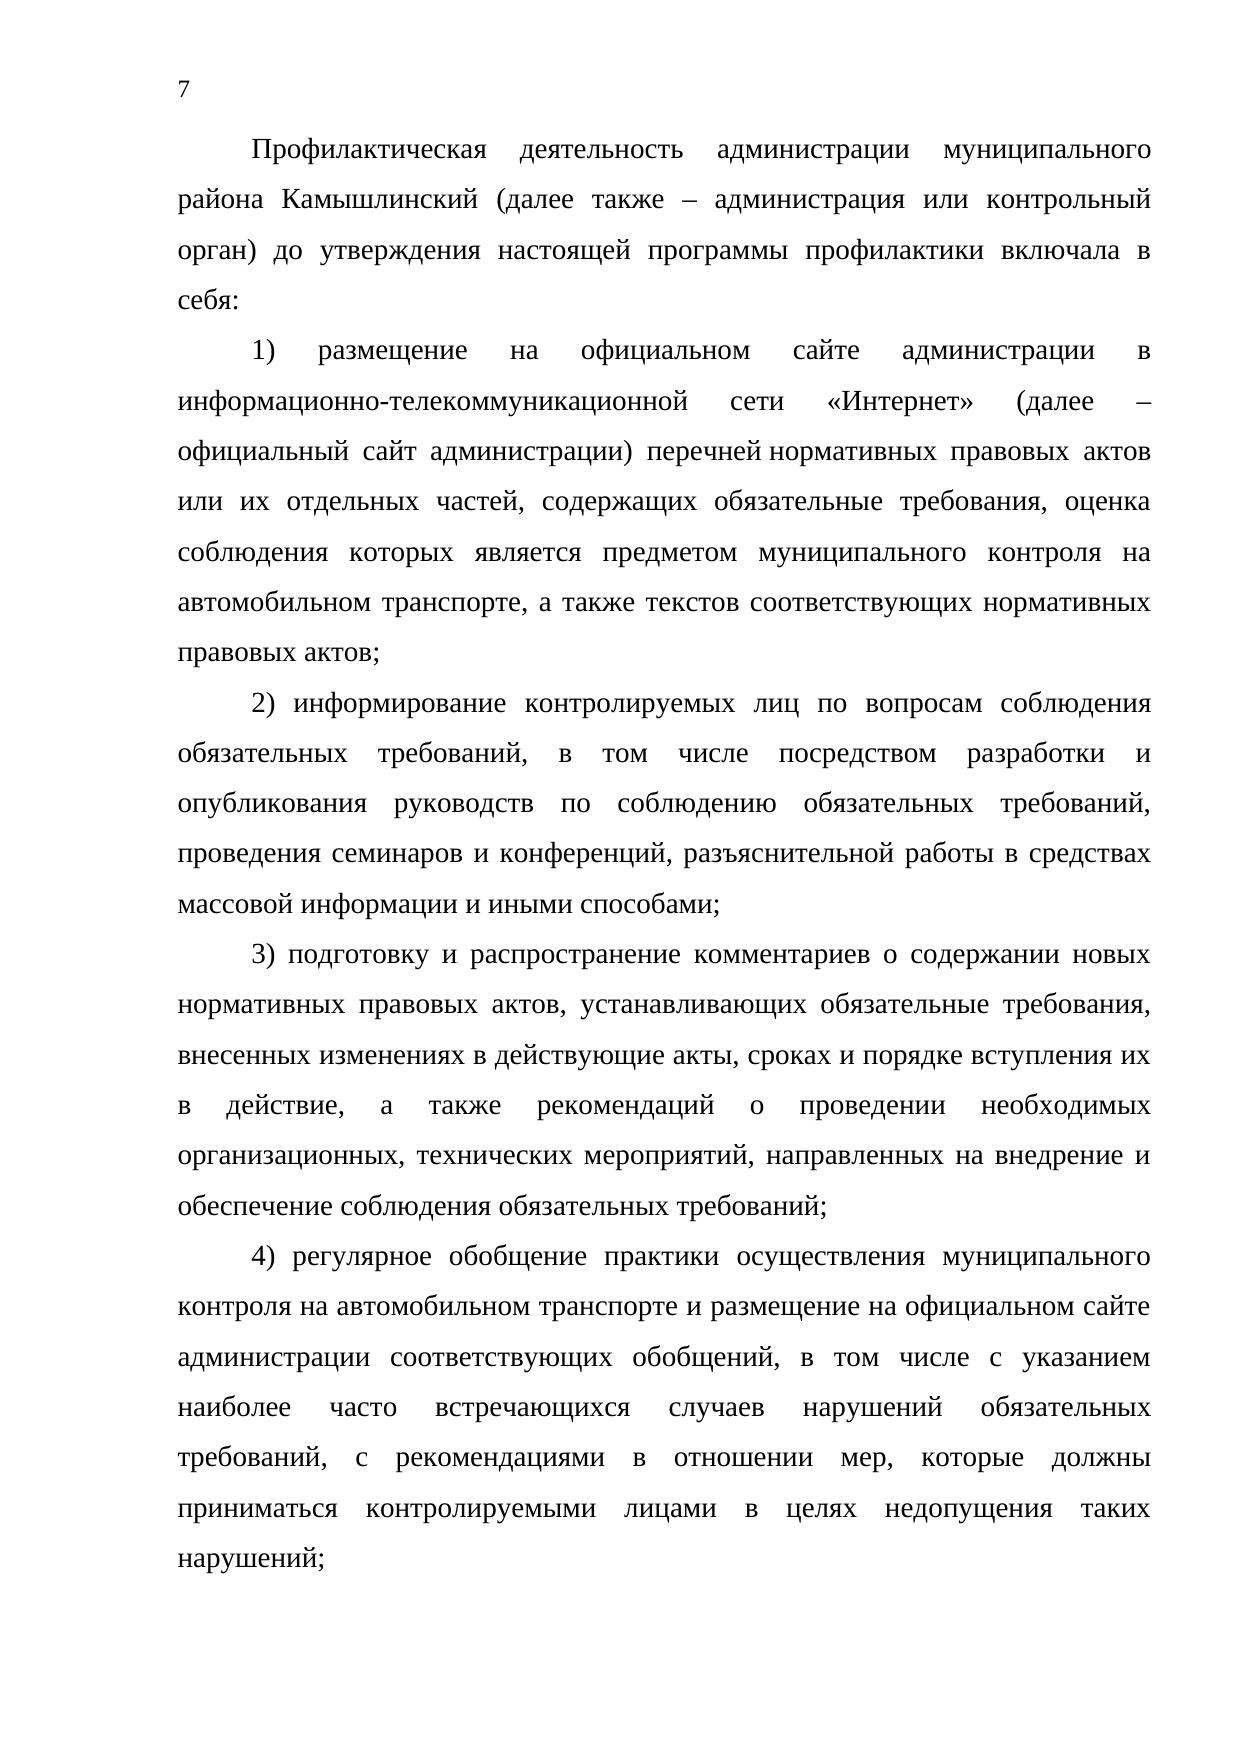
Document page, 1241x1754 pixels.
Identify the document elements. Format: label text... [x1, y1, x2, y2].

text 1) размещение на официальном сайте администрации в информационно-телекоммуникационной сети «Интернет» (далее – официальный сайт администрации) перечней нормативных правовых актов или их отдельных частей, содержащих обязательные требования, оценка соблюдения которых является предметом муниципального контроля на автомобильном транспорте, а также текстов соответствующих нормативных правовых актов; [177, 332, 1152, 668]
text 4) регулярное обобщение практики осуществления муниципального контроля на автомобильном транспорте и размещение на официальном сайте администрации соответствующих обобщений, в том числе с указанием наиболее часто встречающихся случаев нарушений обязательных требований, с рекомендациями в отношении мер, которые должны приниматься контролируемыми лицами в целях недопущения таких нарушений; [177, 1238, 1152, 1573]
text 2) информирование контролируемых лиц по вопросам соблюдения обязательных требований, в том числе посредством разработки и опубликования руководств по соблюдению обязательных требований, проведения семинаров и конференций, разъяснительной работы в средствах массовой информации и иными способами; [177, 685, 1152, 919]
text 3) подготовку и распространение комментариев о содержании новых нормативных правовых актов, устанавливающих обязательные требования, внесенных изменениях в действующие акты, сроках и порядке вступления их в действие, а также рекомендаций о проведении необходимых организационных, технических мероприятий, направленных на внедрение и обеспечение соблюдения обязательных требований; [177, 936, 1152, 1221]
text Профилактическая деятельность администрации муниципального района Камышлинский (далее также – администрация или контрольный орган) до утверждения настоящей программы профилактики включала в себя: [177, 131, 1152, 316]
